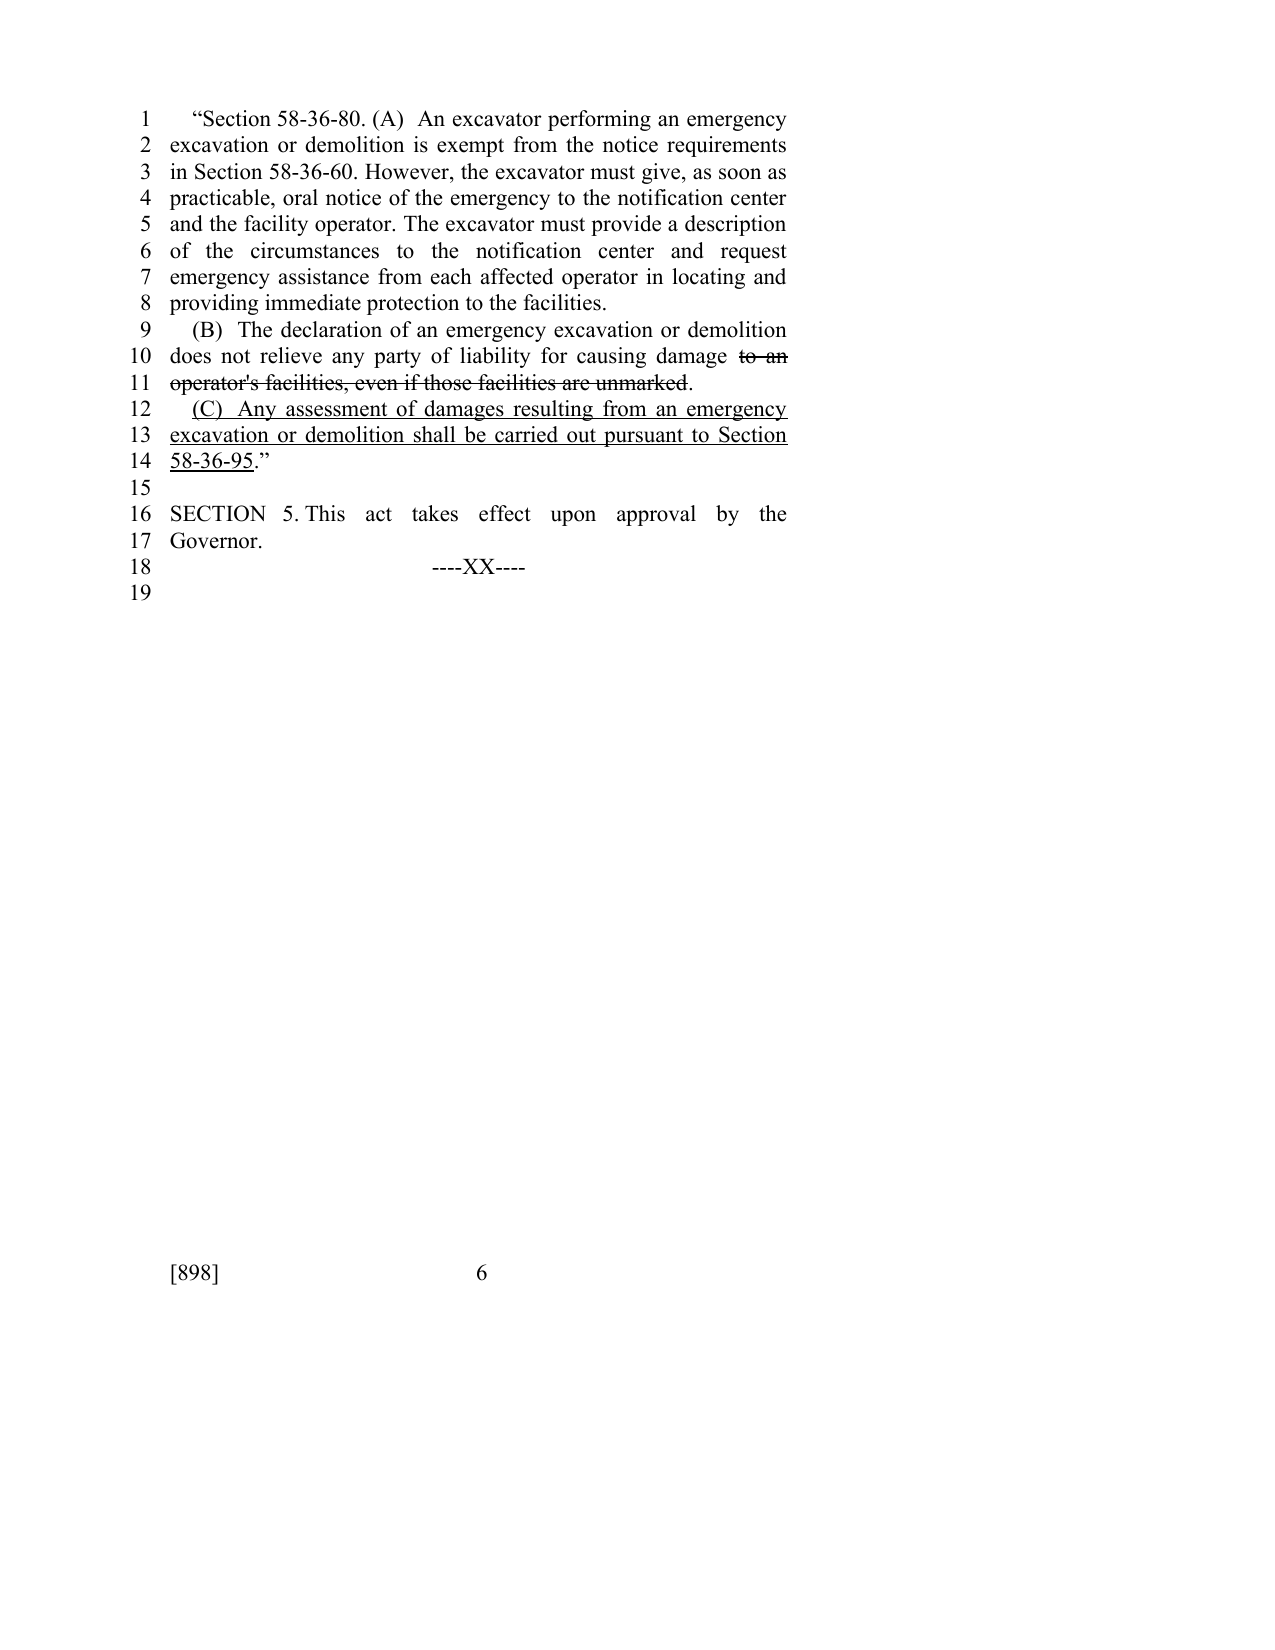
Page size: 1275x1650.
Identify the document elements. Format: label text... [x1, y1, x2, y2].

text (C) Any assessment of damages resulting from an emergency excavation or demolition shall be carried out pursuant to Section 58-36-95.” [169, 445, 787, 474]
text (B) The declaration of an emergency excavation or demolition does not relieve any party of liability for causing damage to an operator's facilities, even if those facilities are unmarked. [169, 316, 787, 395]
text SECTION 5. This act takes effect upon approval by the Governor. [169, 500, 787, 553]
text ----XX---- [169, 553, 787, 579]
text “Section 58-36-80. (A) An excavator performing an emergency excavation or demolition is exempt from the notice requirements in Section 58-36-60. However, the excavator must give, as soon as practicable, oral notice of the emergency to the notification center and the facility operator. The excavator must provide a description of the circumstances to the notification center and request emergency assistance from each affected operator in locating and providing immediate protection to the facilities. [169, 105, 787, 316]
text (C) Any assessment of damages resulting from an emergency excavation or demolition shall be carried out pursuant to Section 58-36-95.” [169, 395, 787, 444]
